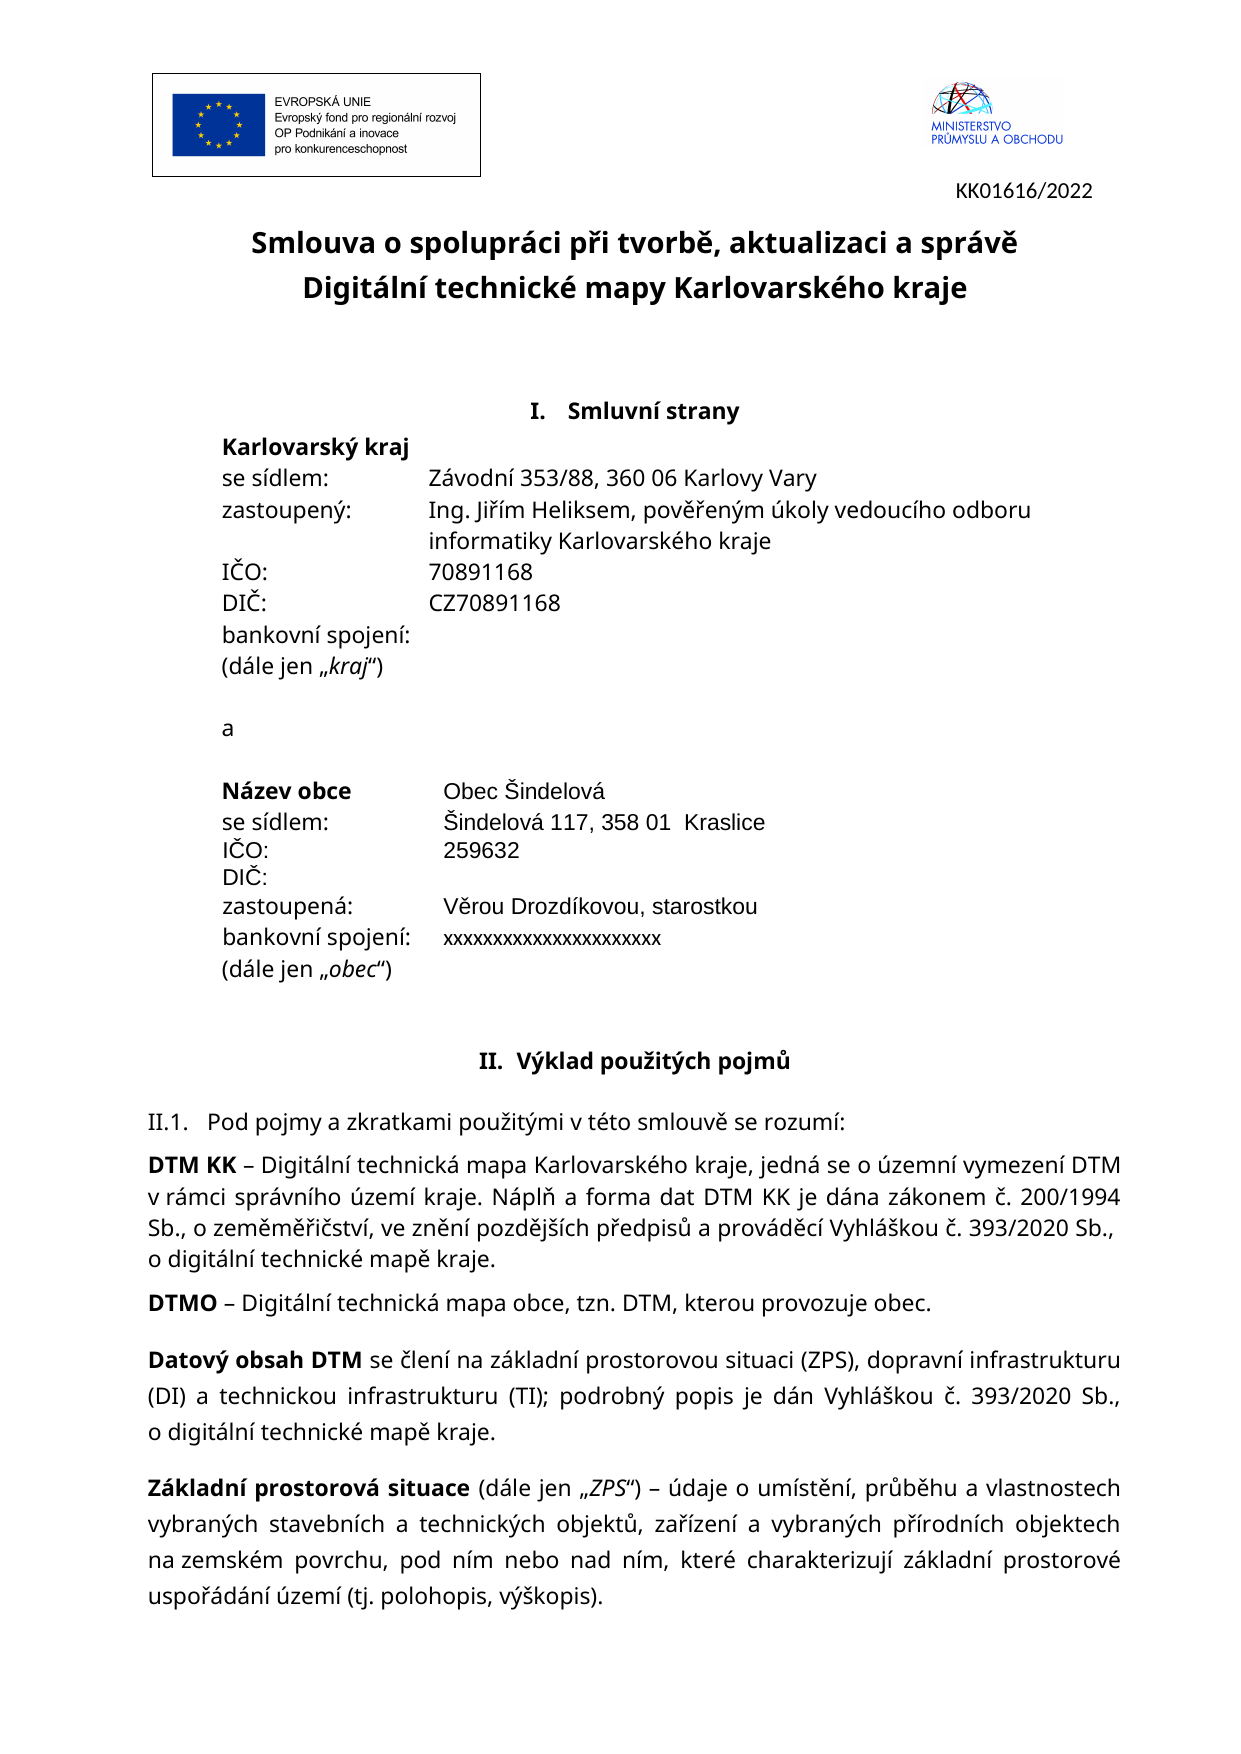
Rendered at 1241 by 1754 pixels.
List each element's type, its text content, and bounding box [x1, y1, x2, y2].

text se sídlem: Závodní 353/88, 360 06 Karlovy Vary [222, 462, 1122, 494]
text Smlouva o spolupráci při tvorbě, aktualizaci a správě Digitální technické mapy Karlovarského kraje [148, 222, 1122, 307]
list (dále jen „kraj“) [221, 650, 1122, 681]
text zastoupený: Ing. Jiřím Heliksem, pověřeným úkoly vedoucího odboru [222, 494, 1122, 525]
text DTM KK – Digitální technická mapa Karlovarského kraje, jedná se o územní vymezení DTM v rámci správního území kraje. Náplň a forma dat DTM KK je dána zákonem č. 200/1994 Sb., o zeměměřičství, ve znění pozdějších předpisů a prováděcí Vyhláškou č. 393/2020 Sb., o digitální technické mapě kraje. [148, 1149, 1122, 1274]
list DIČ: [222, 864, 1122, 890]
subtitle Výklad použitých pojmů [148, 1045, 1122, 1076]
picture [922, 78, 1065, 148]
text Název obce Obec Šindelová [221, 775, 1122, 806]
text (dále jen „obec“) [148, 953, 1122, 984]
list se sídlem: Šindelová 117, 358 01 Kraslice [222, 806, 1122, 837]
text informatiky Karlovarského kraje [222, 525, 1122, 556]
text bankovní spojení: [222, 619, 1122, 650]
list a [221, 712, 1122, 744]
text Základní prostorová situace (dále jen „ZPS“) – údaje o umístění, průběhu a vlastnostech vybraných stavebních a technických objektů, zařízení a vybraných přírodních objektech na zemském povrchu, pod ním nebo nad ním, které charakterizují základní prostorové uspořádání území (tj. polohopis, výškopis). [148, 1472, 1122, 1611]
text IČO: 70891168 [222, 556, 1122, 587]
text DTMO – Digitální technická mapa obce, tzn. DTM, kterou provozuje obec. [148, 1287, 1122, 1318]
picture [153, 74, 480, 176]
text KK01616/2022 [148, 176, 1122, 204]
list IČO: 259632 [222, 837, 1122, 864]
text DIČ: CZ70891168 [222, 587, 1122, 619]
subtitle Pod pojmy a zkratkami použitými v této smlouvě se rozumí: [148, 1106, 1122, 1137]
subtitle Smluvní strany [148, 395, 1122, 426]
text Karlovarský kraj [222, 431, 1122, 462]
list zastoupená: Věrou Drozdíkovou, starostkou [222, 890, 1122, 921]
list bankovní spojení: xxxxxxxxxxxxxxxxxxxxxx [222, 921, 1122, 953]
text Datový obsah DTM se člení na základní prostorovou situaci (ZPS), dopravní infrastrukturu (DI) a technickou infrastrukturu (TI); podrobný popis je dán Vyhláškou č. 393/2020 Sb., o digitální technické mapě kraje. [148, 1344, 1122, 1447]
